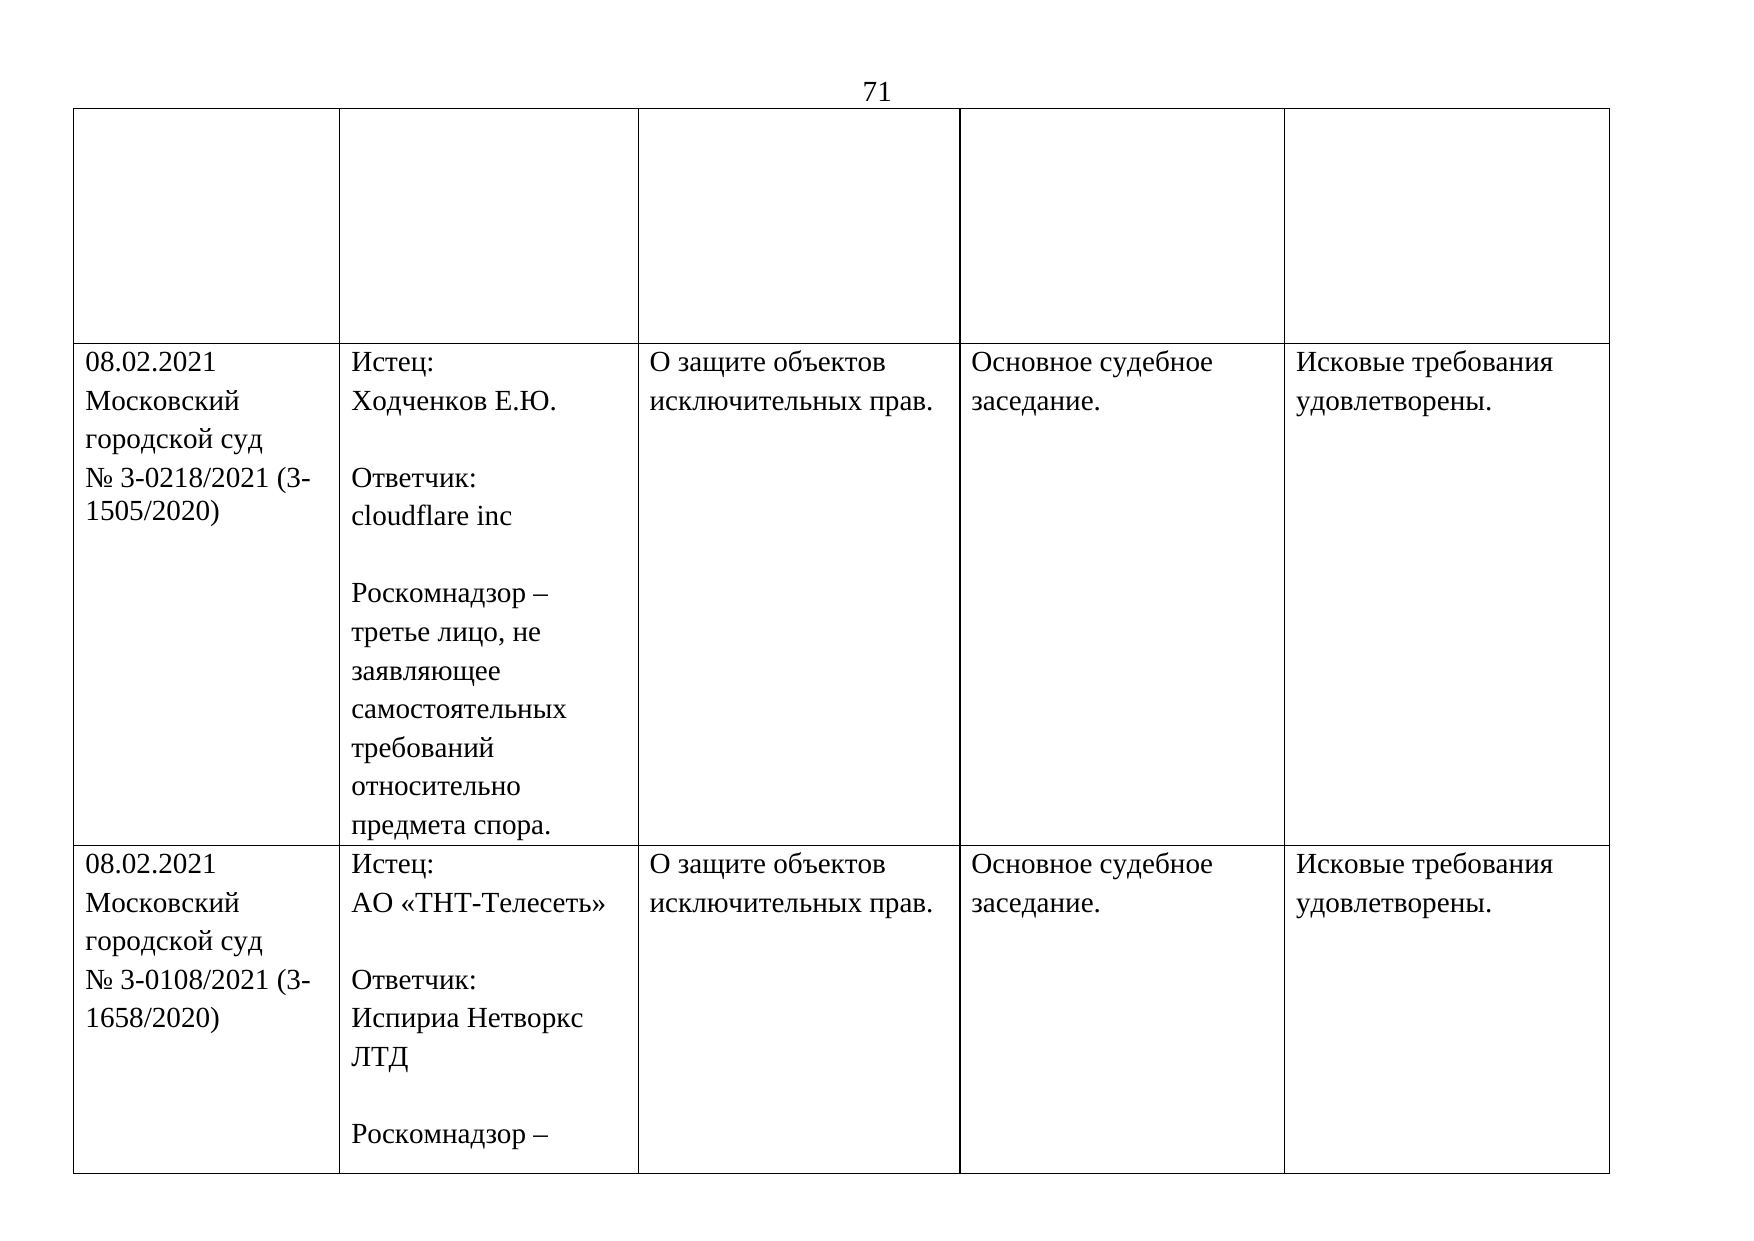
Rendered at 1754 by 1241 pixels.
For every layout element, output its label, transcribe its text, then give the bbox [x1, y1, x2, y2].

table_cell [74, 109, 339, 343]
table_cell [74, 846, 339, 1173]
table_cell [340, 109, 638, 343]
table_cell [961, 109, 1284, 343]
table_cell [1285, 846, 1609, 1173]
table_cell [1285, 109, 1609, 343]
table_cell Истец: Ходченков Е.Ю. Ответчик: cloudflare inc Роскомнадзор – третье лицо, не заявляющее самостоятельных требований относительно предмета спора. [340, 344, 638, 845]
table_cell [639, 846, 959, 1173]
table_cell Основное судебное заседание. [961, 344, 1284, 845]
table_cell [961, 846, 1284, 1173]
table_cell О защите объектов исключительных прав. [639, 344, 959, 845]
table_cell 08.02.2021 Московский городской суд № 3-0218/2021 (3-1505/2020) [74, 344, 339, 845]
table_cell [639, 109, 959, 343]
table_cell Исковые требования удовлетворены. [1285, 344, 1609, 845]
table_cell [340, 846, 638, 1173]
